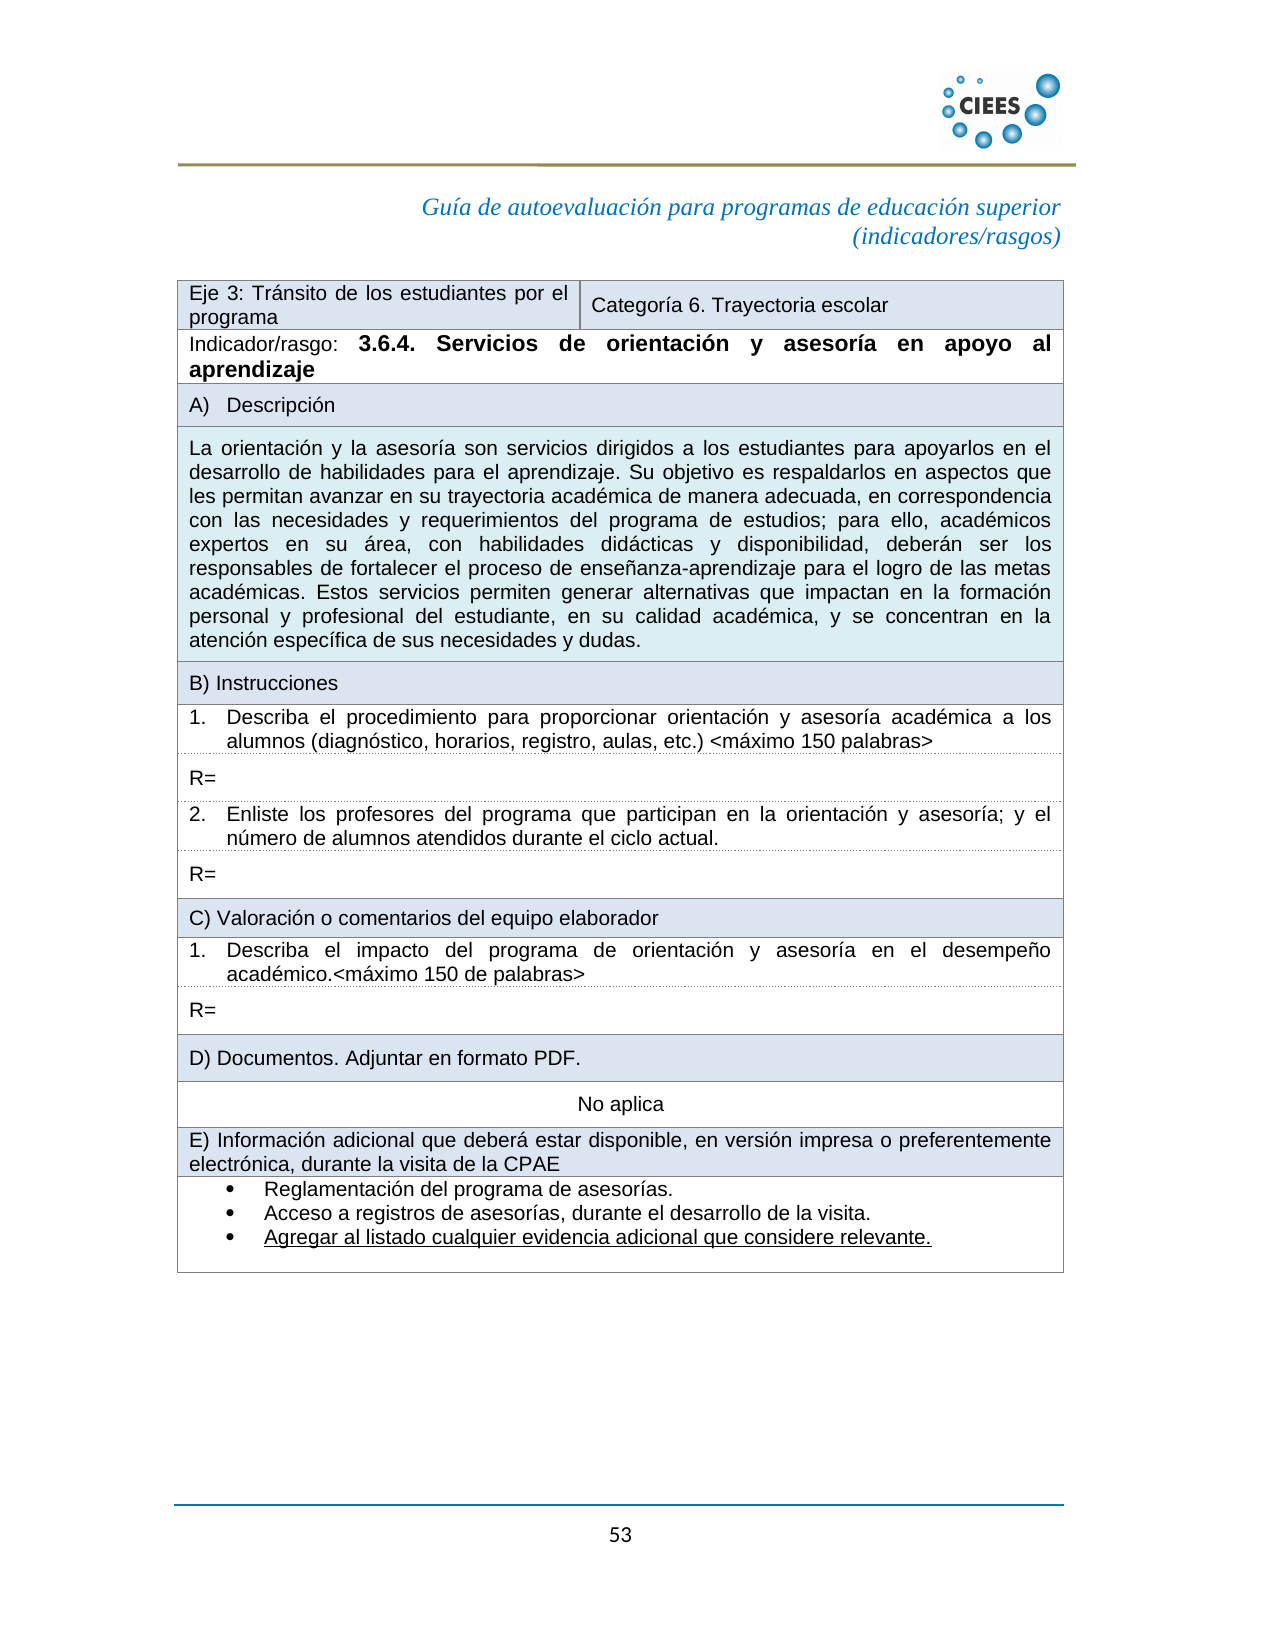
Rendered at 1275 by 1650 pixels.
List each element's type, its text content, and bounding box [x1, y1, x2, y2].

table_cell La orientación y la asesoría son servicios dirigidos a los estudiantes para apoyarlos en el desarrollo de habilidades para el aprendizaje. Su objetivo es respaldarlos en aspectos que les permitan avanzar en su trayectoria académica de manera adecuada, en correspondencia con las necesidades y requerimientos del programa de estudios; para ello, académicos expertos en su área, con habilidades didácticas y disponibilidad, deberán ser los responsables de fortalecer el proceso de enseñanza-aprendizaje para el logro de las metas académicas. Estos servicios permiten generar alternativas que impactan en la formación personal y profesional del estudiante, en su calidad académica, y se concentran en la atención específica de sus necesidades y dudas. [178, 427, 1063, 661]
picture [939, 71, 1063, 151]
table_cell Reglamentación del programa de asesorías. Acceso a registros de asesorías, durante el desarrollo de la visita. Agregar al listado cualquier evidencia adicional que considere relevante. [178, 1177, 1063, 1272]
table_cell Descripción [178, 384, 1063, 426]
table_cell Indicador/rasgo: 3.6.4. Servicios de orientación y asesoría en apoyo al aprendizaje [178, 330, 1063, 382]
text (indicadores/rasgos) [177, 221, 1063, 249]
table_cell No aplica [178, 1082, 1063, 1127]
table_cell C) Valoración o comentarios del equipo elaborador [178, 899, 1063, 937]
table_cell E) Información adicional que deberá estar disponible, en versión impresa o preferentemente electrónica, durante la visita de la CPAE [178, 1128, 1063, 1176]
table_cell Enliste los profesores del programa que participan en la orientación y asesoría; y el número de alumnos atendidos durante el ciclo actual. [178, 801, 1063, 850]
table_header Categoría 6. Trayectoria escolar [581, 281, 1063, 329]
table_cell R= [178, 753, 1063, 801]
table_cell Describa el procedimiento para proporcionar orientación y asesoría académica a los alumnos (diagnóstico, horarios, registro, aulas, etc.) <máximo 150 palabras> [178, 705, 1063, 753]
table_cell Describa el impacto del programa de orientación y asesoría en el desempeño académico.<máximo 150 de palabras> [178, 938, 1063, 986]
table_cell B) Instrucciones [178, 662, 1063, 704]
table_cell R= [178, 850, 1063, 898]
table_cell R= [178, 986, 1063, 1034]
table_cell D) Documentos. Adjuntar en formato PDF. [178, 1035, 1063, 1081]
text Guía de autoevaluación para programas de educación superior [177, 192, 1063, 221]
table_header Eje 3: Tránsito de los estudiantes por el programa [178, 281, 579, 329]
